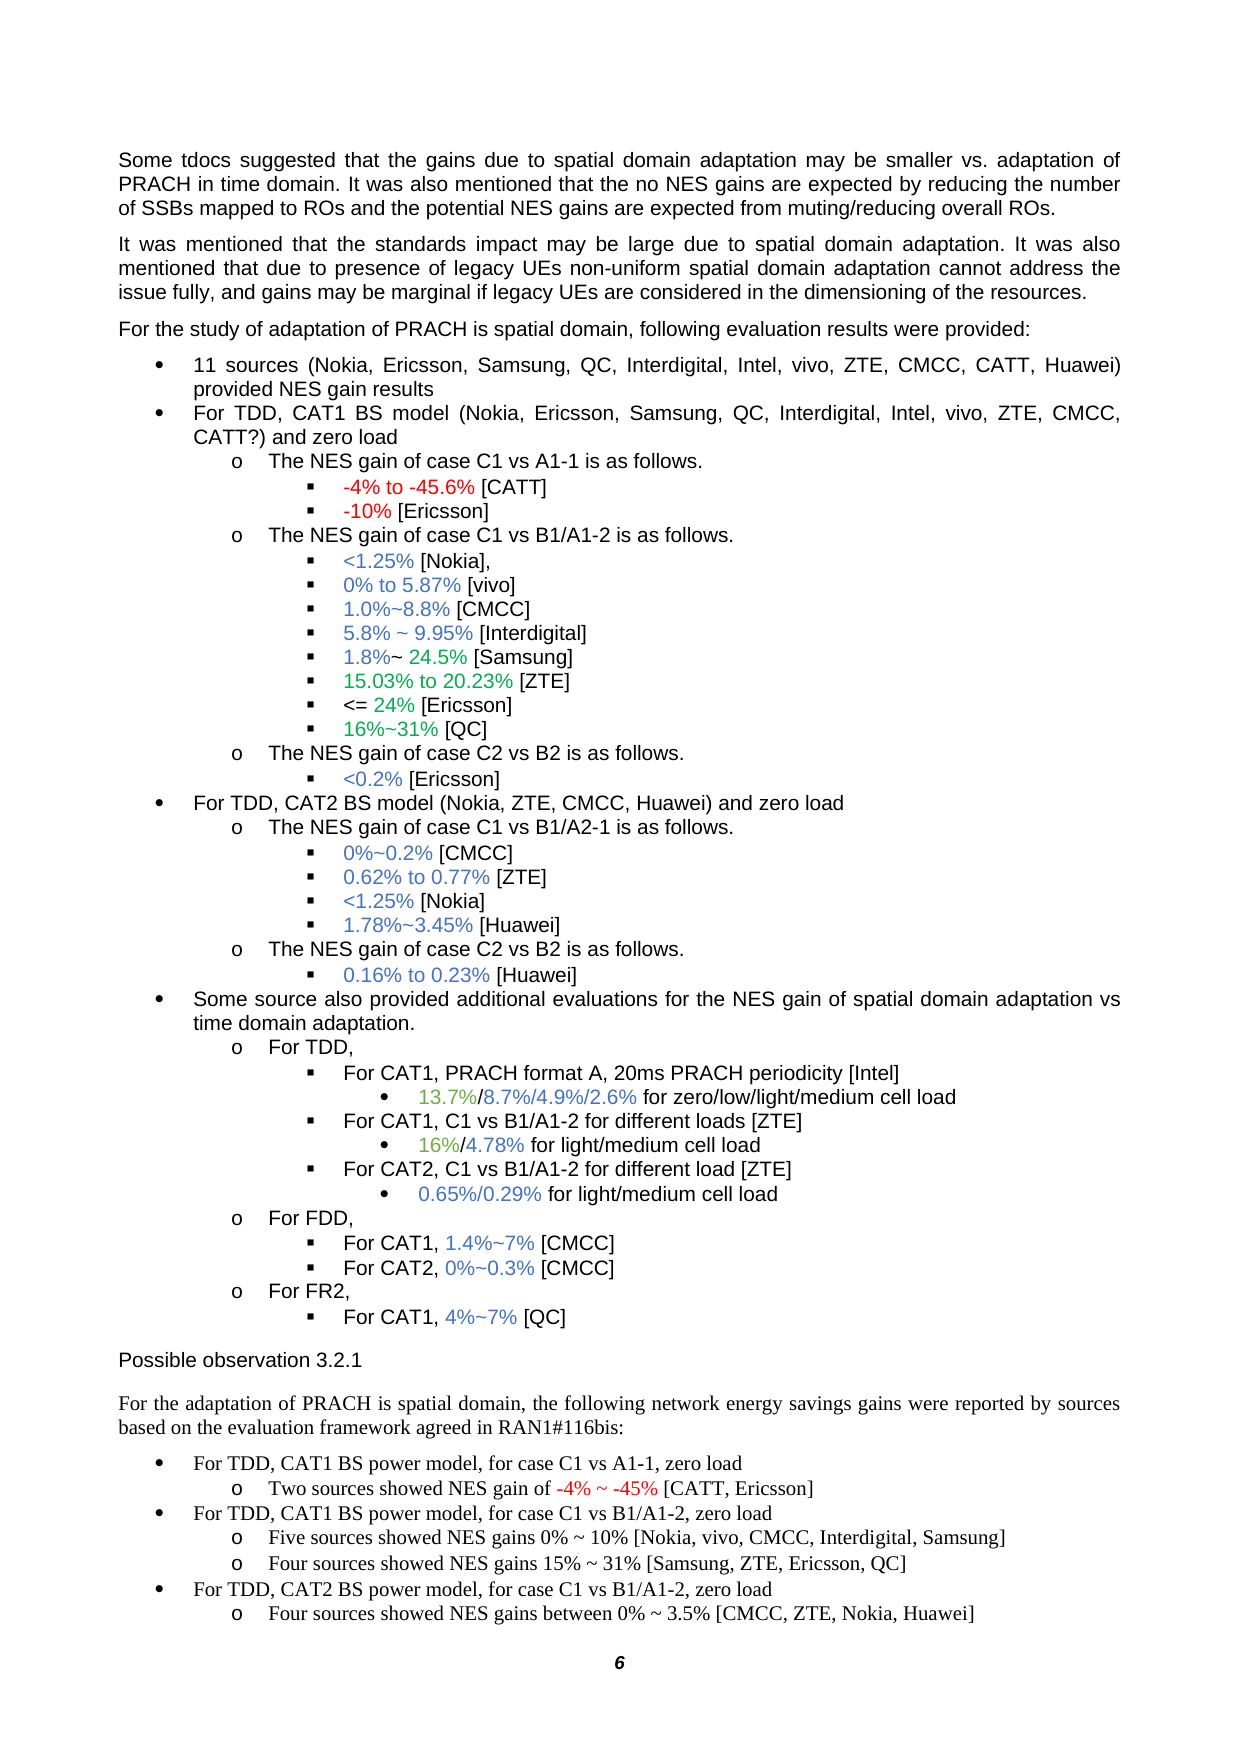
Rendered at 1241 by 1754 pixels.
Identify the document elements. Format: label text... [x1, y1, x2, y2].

text For the study of adaptation of PRACH is spatial domain, following evaluation results were provided: [118, 316, 1122, 340]
list For FDD, [231, 1205, 1122, 1231]
list <= 24% [Ericsson] [306, 693, 1122, 717]
list For CAT2, C1 vs B1/A1-2 for different load [ZTE] [306, 1157, 1122, 1181]
list The NES gain of case C1 vs B1/A1-2 is as follows. [231, 523, 1122, 549]
list For TDD, CAT1 BS power model, for case C1 vs B1/A1-2, zero load [156, 1501, 1122, 1525]
list Four sources showed NES gains 15% ~ 31% [Samsung, ZTE, Ericsson, QC] [231, 1551, 1122, 1577]
list <0.2% [Ericsson] [306, 767, 1122, 791]
list Some source also provided additional evaluations for the NES gain of spatial domain adaptation vs time domain adaptation. [156, 987, 1122, 1035]
subtitle Possible observation 3.2.1 [118, 1348, 1122, 1372]
list For FR2, [231, 1279, 1122, 1305]
list 0% to 5.87% [vivo] [306, 573, 1122, 597]
list The NES gain of case C1 vs A1-1 is as follows. [231, 449, 1122, 475]
list 0.16% to 0.23% [Huawei] [306, 963, 1122, 987]
list For CAT1, 4%~7% [QC] [306, 1305, 1122, 1329]
list Five sources showed NES gains 0% ~ 10% [Nokia, vivo, CMCC, Interdigital, Samsung] [231, 1525, 1122, 1551]
list Two sources showed NES gain of -4% ~ -45% [CATT, Ericsson] [231, 1475, 1122, 1501]
list For TDD, [231, 1035, 1122, 1061]
list <1.25% [Nokia], [306, 549, 1122, 573]
list 0.65%/0.29% for light/medium cell load [381, 1181, 1122, 1205]
list 1.78%~3.45% [Huawei] [306, 913, 1122, 937]
list For TDD, CAT2 BS model (Nokia, ZTE, CMCC, Huawei) and zero load [156, 791, 1122, 815]
list 0.62% to 0.77% [ZTE] [306, 865, 1122, 889]
list 15.03% to 20.23% [ZTE] [306, 669, 1122, 693]
list Four sources showed NES gains between 0% ~ 3.5% [CMCC, ZTE, Nokia, Huawei] [231, 1601, 1122, 1626]
list -4% to -45.6% [CATT] [306, 475, 1122, 499]
list For CAT1, C1 vs B1/A1-2 for different loads [ZTE] [306, 1109, 1122, 1133]
list The NES gain of case C2 vs B2 is as follows. [231, 741, 1122, 767]
list The NES gain of case C1 vs B1/A2-1 is as follows. [231, 815, 1122, 841]
list For TDD, CAT1 BS model (Nokia, Ericsson, Samsung, QC, Interdigital, Intel, vivo, ZTE, CMCC, CATT?) and zero load [156, 401, 1122, 449]
list 16%/4.78% for light/medium cell load [381, 1133, 1122, 1157]
list 5.8% ~ 9.95% [Interdigital] [306, 621, 1122, 645]
list 1.0%~8.8% [CMCC] [306, 597, 1122, 621]
list -10% [Ericsson] [306, 499, 1122, 523]
list 11 sources (Nokia, Ericsson, Samsung, QC, Interdigital, Intel, vivo, ZTE, CMCC, CATT, Huawei) provided NES gain results [156, 353, 1122, 401]
text It was mentioned that the standards impact may be large due to spatial domain adaptation. It was also mentioned that due to presence of legacy UEs non-uniform spatial domain adaptation cannot address the issue fully, and gains may be marginal if legacy UEs are considered in the dimensioning of the resources. [118, 232, 1122, 304]
list The NES gain of case C2 vs B2 is as follows. [231, 937, 1122, 963]
list For CAT2, 0%~0.3% [CMCC] [306, 1255, 1122, 1279]
list For CAT1, 1.4%~7% [CMCC] [306, 1231, 1122, 1255]
list For CAT1, PRACH format A, 20ms PRACH periodicity [Intel] [306, 1061, 1122, 1085]
list 13.7%/8.7%/4.9%/2.6% for zero/low/light/medium cell load [381, 1085, 1122, 1109]
list For TDD, CAT1 BS power model, for case C1 vs A1-1, zero load [156, 1451, 1122, 1475]
list For TDD, CAT2 BS power model, for case C1 vs B1/A1-2, zero load [156, 1577, 1122, 1601]
list 16%~31% [QC] [306, 717, 1122, 741]
text Some tdocs suggested that the gains due to spatial domain adaptation may be smaller vs. adaptation of PRACH in time domain. It was also mentioned that the no NES gains are expected by reducing the number of SSBs mapped to ROs and the potential NES gains are expected from muting/reducing overall ROs. [118, 148, 1122, 219]
list <1.25% [Nokia] [306, 889, 1122, 913]
list 0%~0.2% [CMCC] [306, 841, 1122, 865]
text For the adaptation of PRACH is spatial domain, the following network energy savings gains were reported by sources based on the evaluation framework agreed in RAN1#116bis: [118, 1391, 1122, 1439]
list 1.8%~ 24.5% [Samsung] [306, 645, 1122, 669]
